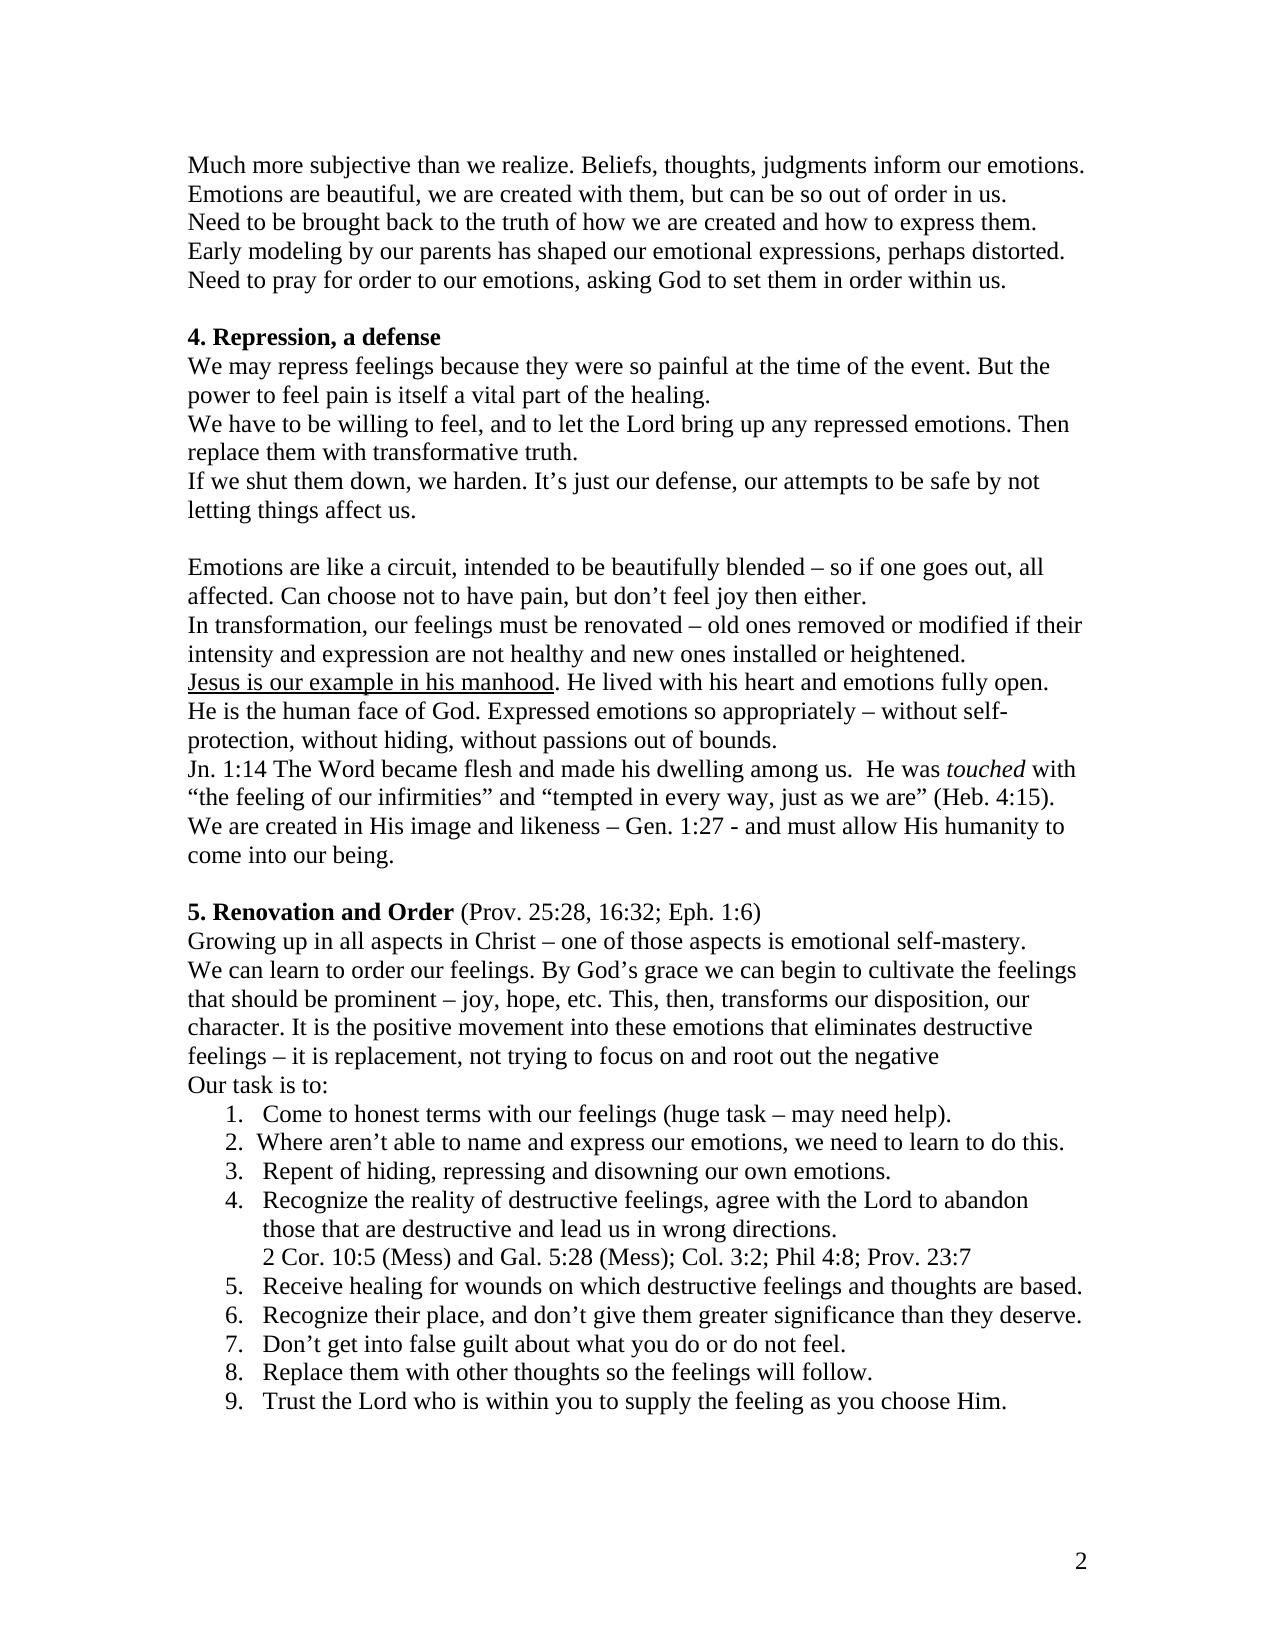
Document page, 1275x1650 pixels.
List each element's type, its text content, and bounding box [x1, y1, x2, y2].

text In transformation, our feelings must be renovated – old ones removed or modified if their intensity and expression are not healthy and new ones installed or heightened. [187, 610, 1087, 667]
text Need to be brought back to the truth of how we are created and how to express them. [187, 207, 1087, 236]
text 5. Renovation and Order (Prov. 25:28, 16:32; Eph. 1:6) [187, 897, 1087, 926]
text Our task is to: [187, 1070, 1087, 1099]
text 2. Where aren’t able to name and express our emotions, we need to learn to do this. [187, 1127, 1087, 1156]
text We are created in His image and likeness – Gen. 1:27 - and must allow His humanity to come into our being. [187, 811, 1087, 869]
text He is the human face of God. Expressed emotions so appropriately – without self-protection, without hiding, without passions out of bounds. [187, 696, 1087, 754]
text Emotions are beautiful, we are created with them, but can be so out of order in us. [187, 179, 1087, 207]
list Come to honest terms with our feelings (huge task – may need help). [225, 1099, 1087, 1127]
text Need to pray for order to our emotions, asking God to set them in order within us. [187, 265, 1087, 294]
list Don’t get into false guilt about what you do or do not feel. [225, 1329, 1087, 1357]
text Jesus is our example in his manhood. He lived with his heart and emotions fully open. [187, 667, 1087, 696]
text We may repress feelings because they were so painful at the time of the event. But the power to feel pain is itself a vital part of the healing. [187, 351, 1087, 409]
list Replace them with other thoughts so the feelings will follow. [225, 1357, 1087, 1386]
text Growing up in all aspects in Christ – one of those aspects is emotional self-mastery. [187, 926, 1087, 955]
list Trust the Lord who is within you to supply the feeling as you choose Him. [225, 1386, 1087, 1415]
text 4. Repression, a defense [187, 322, 1087, 351]
text We can learn to order our feelings. By God’s grace we can begin to cultivate the feelings that should be prominent – joy, hope, etc. This, then, transforms our disposition, our character. It is the positive movement into these emotions that eliminates destructive feelings – it is replacement, not trying to focus on and root out the negative [187, 955, 1087, 1070]
text We have to be willing to feel, and to let the Lord bring up any repressed emotions. Then replace them with transformative truth. [187, 409, 1087, 466]
text 2 Cor. 10:5 (Mess) and Gal. 5:28 (Mess); Col. 3:2; Phil 4:8; Prov. 23:7 [187, 1242, 1087, 1271]
list Receive healing for wounds on which destructive feelings and thoughts are based. [225, 1271, 1087, 1300]
list Repent of hiding, repressing and disowning our own emotions. [225, 1156, 1087, 1185]
text Jn. 1:14 The Word became flesh and made his dwelling among us. He was touched with “the feeling of our infirmities” and “tempted in every way, just as we are” (Heb. 4:15). [187, 754, 1087, 811]
list Recognize their place, and don’t give them greater significance than they deserve. [225, 1300, 1087, 1329]
text Emotions are like a circuit, intended to be beautifully blended – so if one goes out, all affected. Can choose not to have pain, but don’t feel joy then either. [187, 552, 1087, 610]
text Much more subjective than we realize. Beliefs, thoughts, judgments inform our emotions. [187, 150, 1087, 179]
list Recognize the reality of destructive feelings, agree with the Lord to abandon those that are destructive and lead us in wrong directions. [225, 1185, 1087, 1242]
text If we shut them down, we harden. It’s just our defense, our attempts to be safe by not letting things affect us. [187, 466, 1087, 524]
text Early modeling by our parents has shaped our emotional expressions, perhaps distorted. [187, 236, 1087, 265]
